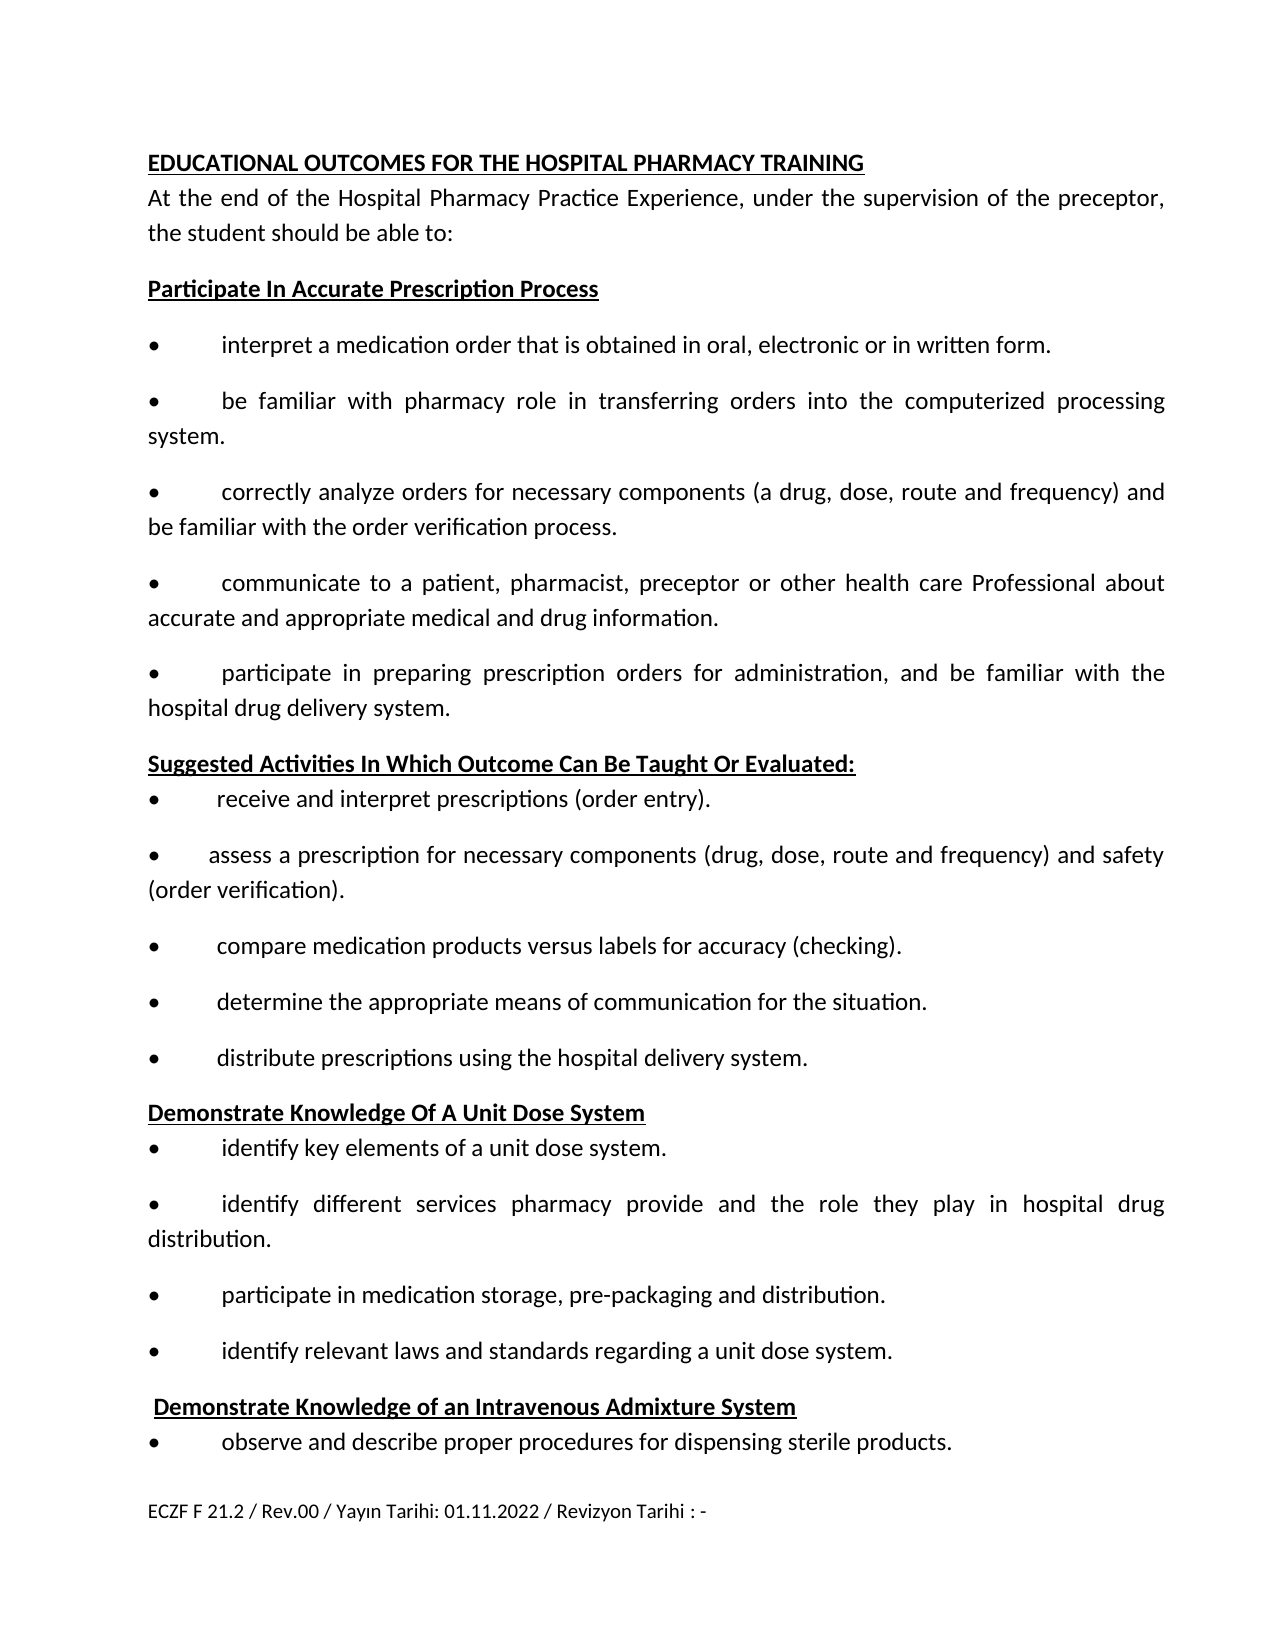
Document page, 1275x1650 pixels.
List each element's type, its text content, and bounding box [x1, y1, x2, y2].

text • observe and describe proper procedures for dispensing sterile products. [148, 1426, 1167, 1456]
subtitle EDUCATIONAL OUTCOMES FOR THE HOSPITAL PHARMACY TRAINING [148, 148, 1167, 178]
text • be familiar with pharmacy role in transferring orders into the computerized processing system. [148, 385, 1167, 451]
text • identify relevant laws and standards regarding a unit dose system. [148, 1335, 1167, 1366]
text • identify different services pharmacy provide and the role they play in hospital drug distribution. [148, 1188, 1167, 1254]
text • communicate to a patient, pharmacist, preceptor or other health care Professional about accurate and appropriate medical and drug information. [148, 567, 1167, 632]
text • interpret a medication order that is obtained in oral, electronic or in written form. [148, 329, 1167, 360]
text At the end of the Hospital Pharmacy Practice Experience, under the supervision of the preceptor, the student should be able to: [148, 183, 1167, 248]
text • participate in preparing prescription orders for administration, and be familiar with the hospital drug delivery system. [148, 658, 1167, 723]
text • correctly analyze orders for necessary components (a drug, dose, route and frequency) and be familiar with the order verification process. [148, 476, 1167, 541]
text • assess a prescription for necessary components (drug, dose, route and frequency) and safety (order verification). [148, 839, 1167, 905]
subtitle Demonstrate Knowledge of an Intravenous Admixture System [148, 1391, 1167, 1421]
text • distribute prescriptions using the hospital delivery system. [148, 1042, 1167, 1072]
text • compare medication products versus labels for accuracy (checking). [148, 930, 1167, 961]
text • determine the appropriate means of communication for the situation. [148, 986, 1167, 1016]
subtitle Suggested Activities In Which Outcome Can Be Taught Or Evaluated: [148, 748, 1167, 779]
text • identify key elements of a unit dose system. [148, 1133, 1167, 1163]
subtitle Demonstrate Knowledge Of A Unit Dose System [148, 1098, 1167, 1128]
text • participate in medication storage, pre-packaging and distribution. [148, 1279, 1167, 1310]
text • receive and interpret prescriptions (order entry). [148, 783, 1167, 814]
text Participate In Accurate Prescription Process [148, 273, 1167, 304]
